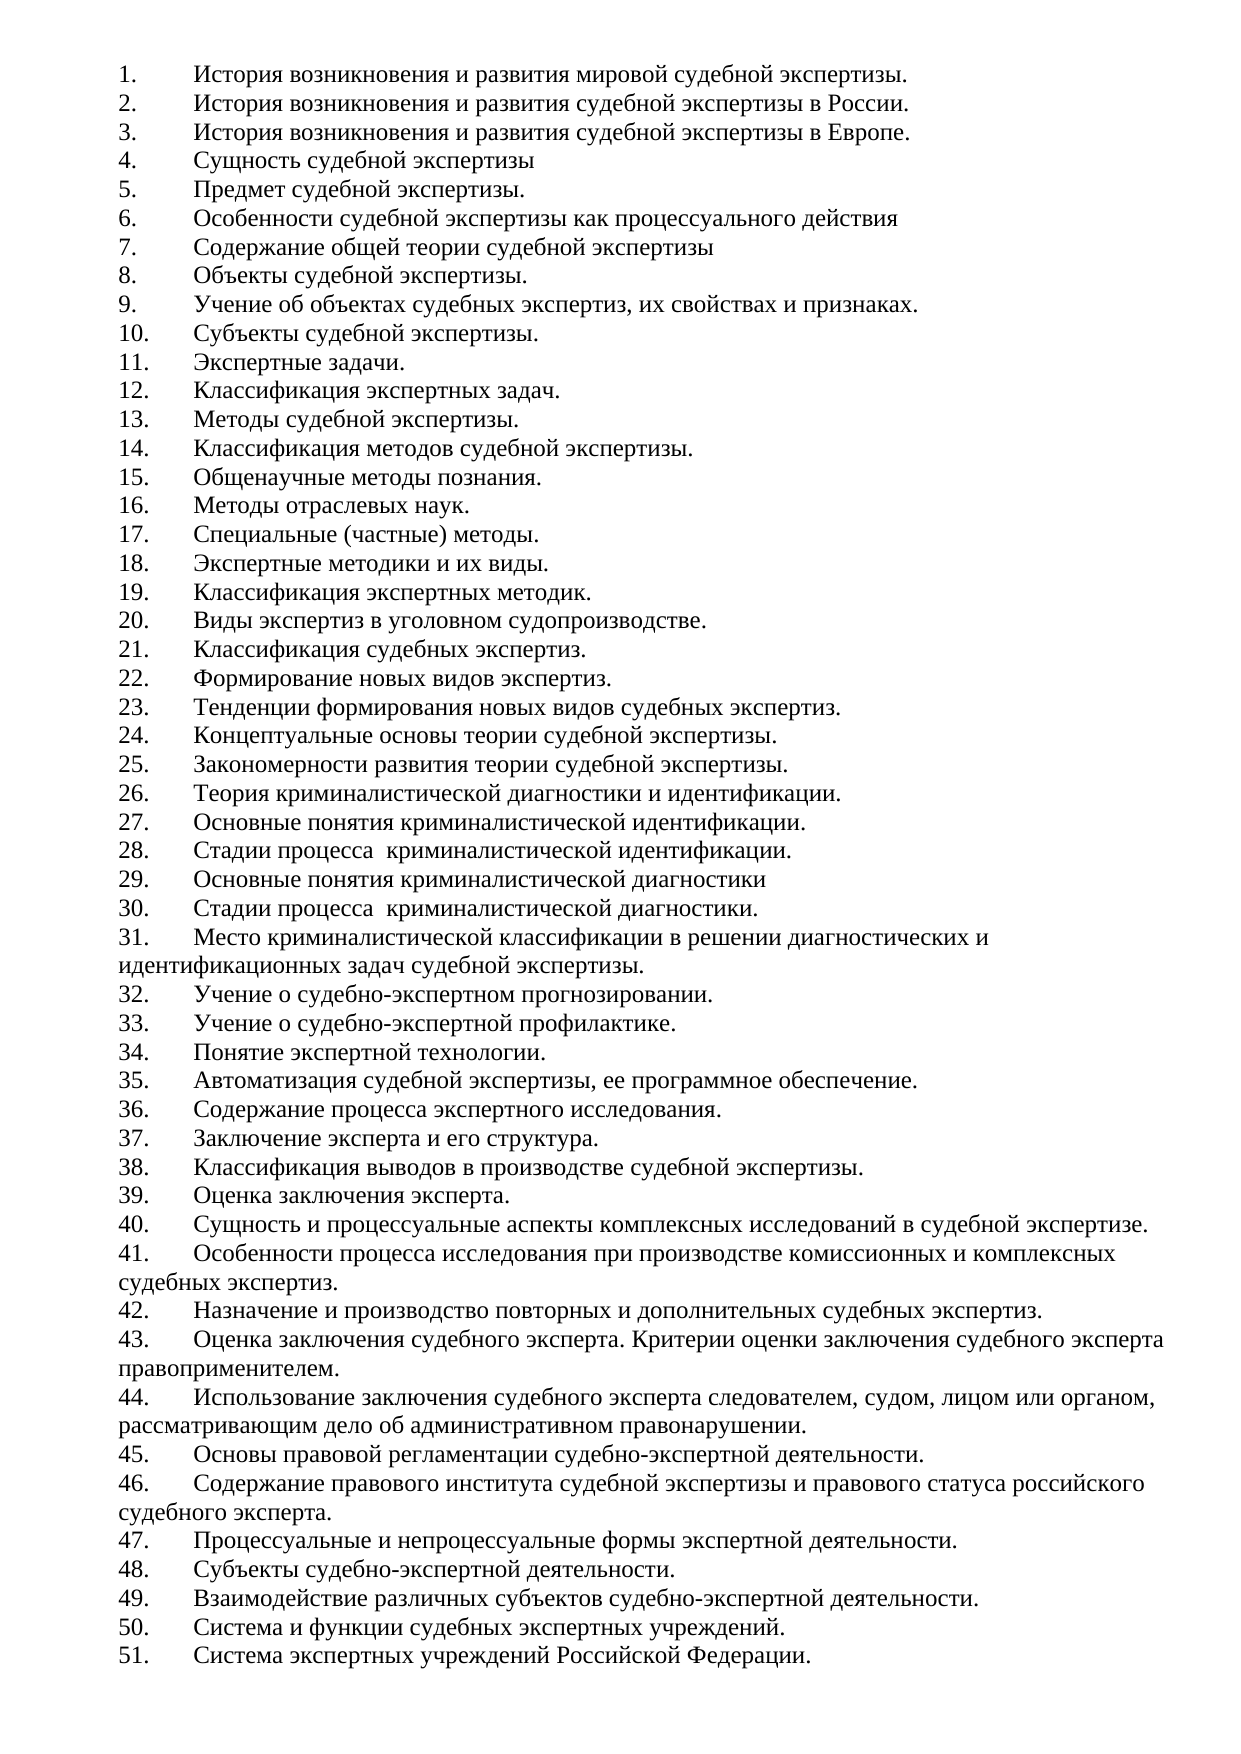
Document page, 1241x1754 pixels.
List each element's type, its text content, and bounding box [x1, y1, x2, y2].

text 31. Место криминалистической классификации в решении диагностических и идентификационных задач судебной экспертизы. [118, 922, 1181, 979]
text 22. Формирование новых видов экспертиз. [118, 663, 1181, 692]
text 36. Содержание процесса экспертного исследования. [118, 1094, 1181, 1123]
text 11. Экспертные задачи. [118, 347, 1181, 375]
text 30. Стадии процесса криминалистической диагностики. [118, 893, 1181, 922]
text 28. Стадии процесса криминалистической идентификации. [118, 835, 1181, 864]
text 43. Оценка заключения судебного эксперта. Критерии оценки заключения судебного эксперта правоприменителем. [118, 1324, 1181, 1382]
text 18. Экспертные методики и их виды. [118, 548, 1181, 577]
text 49. Взаимодействие различных субъектов судебно-экспертной деятельности. [118, 1583, 1181, 1612]
text 50. Система и функции судебных экспертных учреждений. [118, 1612, 1181, 1640]
text 19. Классификация экспертных методик. [118, 577, 1181, 605]
text 48. Субъекты судебно-экспертной деятельности. [118, 1554, 1181, 1583]
text 27. Основные понятия криминалистической идентификации. [118, 807, 1181, 835]
text 26. Теория криминалистической диагностики и идентификации. [118, 778, 1181, 807]
text 35. Автоматизация судебной экспертизы, ее программное обеспечение. [118, 1065, 1181, 1094]
text 7. Содержание общей теории судебной экспертизы [118, 232, 1181, 260]
text 5. Предмет судебной экспертизы. [118, 174, 1181, 203]
text 32. Учение о судебно-экспертном прогнозировании. [118, 979, 1181, 1008]
text 20. Виды экспертиз в уголовном судопроизводстве. [118, 605, 1181, 634]
text 15. Общенаучные методы познания. [118, 462, 1181, 490]
text 8. Объекты судебной экспертизы. [118, 260, 1181, 289]
text 16. Методы отраслевых наук. [118, 490, 1181, 519]
text 23. Тенденции формирования новых видов судебных экспертиз. [118, 692, 1181, 720]
text 1. История возникновения и развития мировой судебной экспертизы. [118, 59, 1181, 88]
text 47. Процессуальные и непроцессуальные формы экспертной деятельности. [118, 1525, 1181, 1554]
text 9. Учение об объектах судебных экспертиз, их свойствах и признаках. [118, 289, 1181, 318]
text 33. Учение о судебно-экспертной профилактике. [118, 1008, 1181, 1037]
text 10. Субъекты судебной экспертизы. [118, 318, 1181, 347]
text 34. Понятие экспертной технологии. [118, 1037, 1181, 1065]
text 41. Особенности процесса исследования при производстве комиссионных и комплексных судебных экспертиз. [118, 1238, 1181, 1295]
text 38. Классификация выводов в производстве судебной экспертизы. [118, 1152, 1181, 1180]
text 45. Основы правовой регламентации судебно-экспертной деятельности. [118, 1439, 1181, 1468]
text 24. Концептуальные основы теории судебной экспертизы. [118, 720, 1181, 749]
text 6. Особенности судебной экспертизы как процессуального действия [118, 203, 1181, 232]
text 3. История возникновения и развития судебной экспертизы в Европе. [118, 117, 1181, 145]
text 39. Оценка заключения эксперта. [118, 1180, 1181, 1209]
text 29. Основные понятия криминалистической диагностики [118, 864, 1181, 893]
text 17. Специальные (частные) методы. [118, 519, 1181, 548]
text 37. Заключение эксперта и его структура. [118, 1123, 1181, 1152]
text 12. Классификация экспертных задач. [118, 375, 1181, 404]
text 46. Содержание правового института судебной экспертизы и правового статуса российского судебного эксперта. [118, 1468, 1181, 1525]
text 40. Сущность и процессуальные аспекты комплексных исследований в судебной экспертизе. [118, 1209, 1181, 1238]
text 2. История возникновения и развития судебной экспертизы в России. [118, 88, 1181, 117]
text 42. Назначение и производство повторных и дополнительных судебных экспертиз. [118, 1295, 1181, 1324]
text 21. Классификация судебных экспертиз. [118, 634, 1181, 663]
text 13. Методы судебной экспертизы. [118, 404, 1181, 433]
text 14. Классификация методов судебной экспертизы. [118, 433, 1181, 462]
text 44. Использование заключения судебного эксперта следователем, судом, лицом или органом, рассматривающим дело об административном правонарушении. [118, 1382, 1181, 1439]
text 25. Закономерности развития теории судебной экспертизы. [118, 749, 1181, 778]
text 4. Сущность судебной экспертизы [118, 145, 1181, 174]
text 51. Система экспертных учреждений Российской Федерации. [118, 1640, 1181, 1669]
